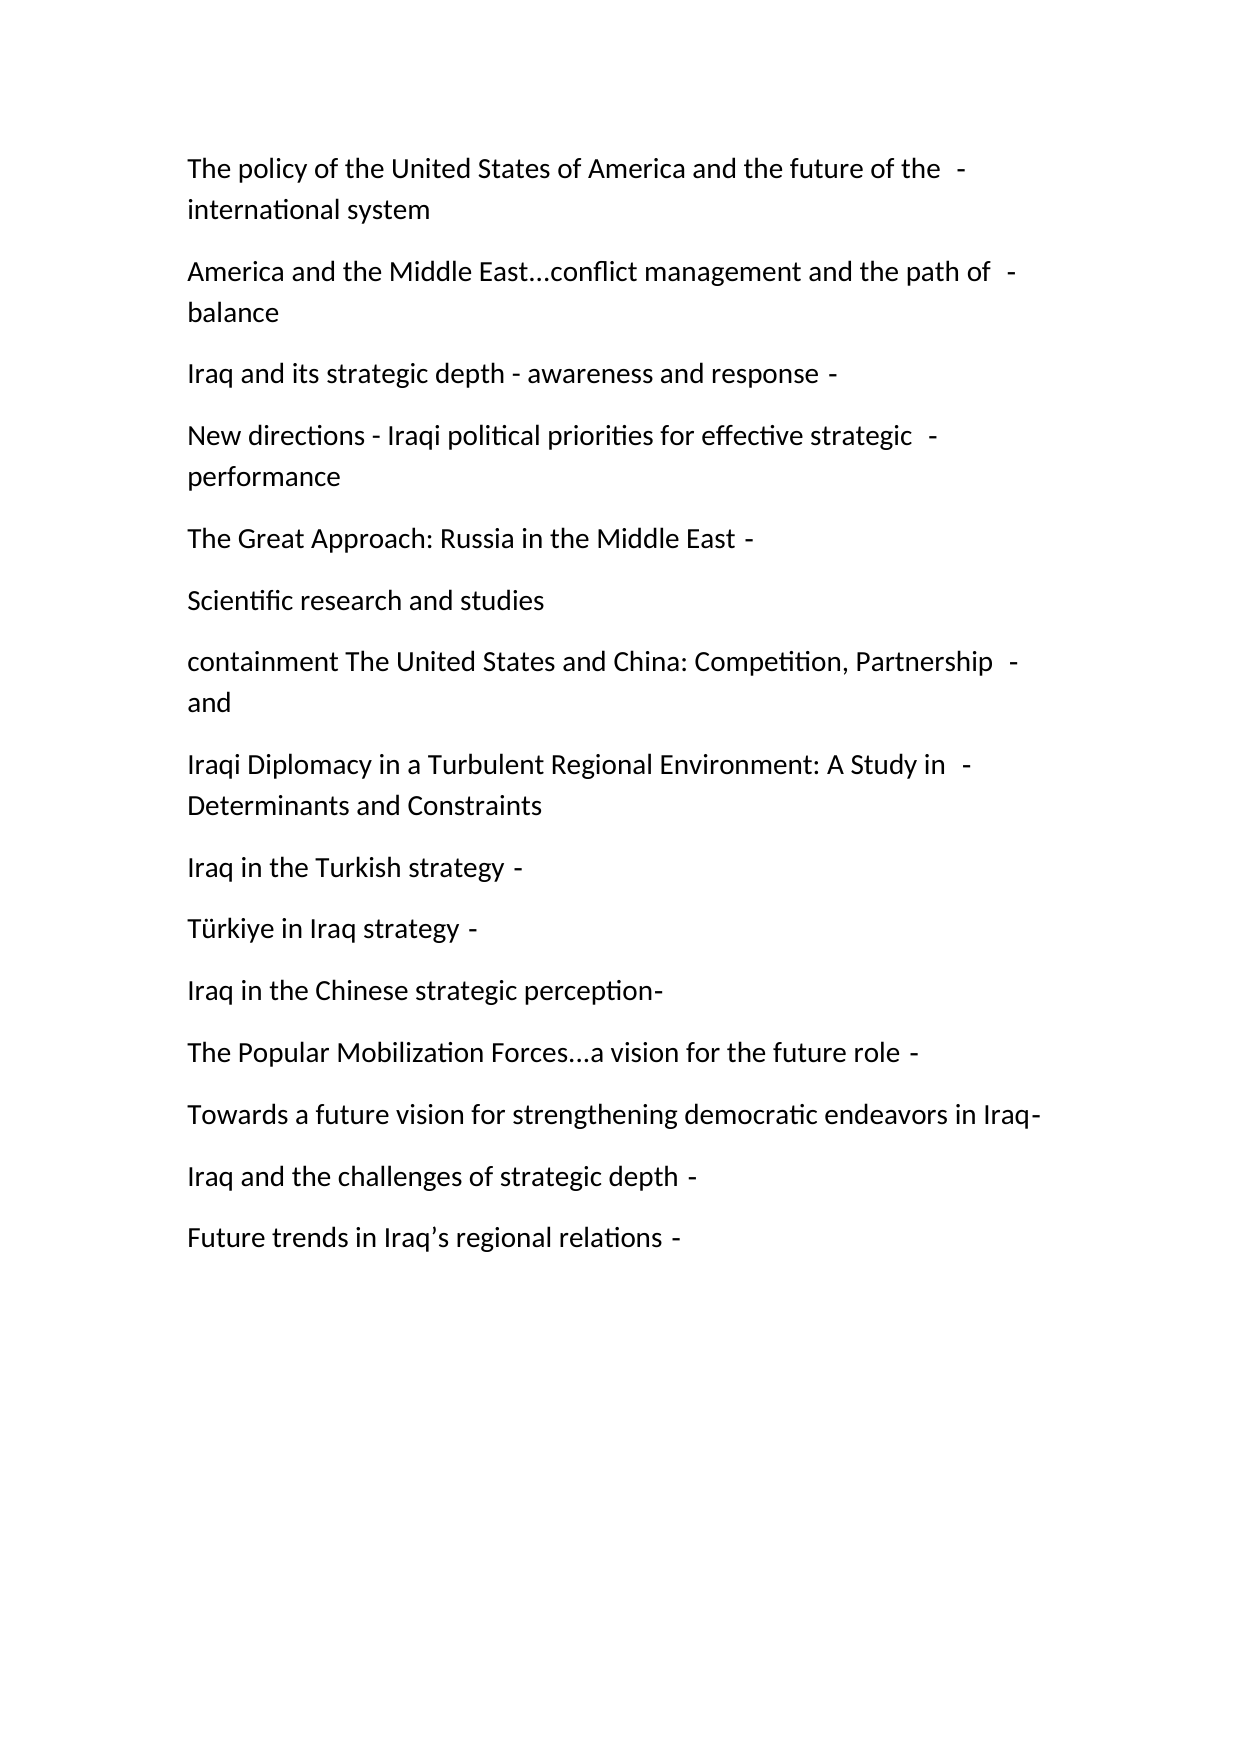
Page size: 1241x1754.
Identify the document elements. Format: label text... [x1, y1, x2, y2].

text - Iraq and its strategic depth - awareness and response [187, 355, 1053, 391]
text - Iraqi Diplomacy in a Turbulent Regional Environment: A Study in Determinants and Constraints [187, 746, 1053, 823]
text - The Great Approach: Russia in the Middle East [187, 520, 1053, 556]
text - Iraq in the Turkish strategy [187, 849, 1053, 884]
text - Türkiye in Iraq strategy [187, 911, 1053, 946]
text - The Popular Mobilization Forces...a vision for the future role [187, 1034, 1053, 1070]
text - America and the Middle East...conflict management and the path of balance [187, 253, 1053, 329]
text - New directions - Iraqi political priorities for effective strategic performance [187, 417, 1053, 494]
text - Future trends in Iraq’s regional relations [187, 1219, 1053, 1255]
text Scientific research and studies [187, 582, 1053, 617]
text - containment The United States and China: Competition, Partnership and [187, 643, 1053, 720]
text - Iraq and the challenges of strategic depth [187, 1158, 1053, 1193]
text - The policy of the United States of America and the future of the international system [187, 150, 1053, 227]
text -Towards a future vision for strengthening democratic endeavors in Iraq [187, 1096, 1053, 1132]
text -Iraq in the Chinese strategic perception [187, 972, 1053, 1008]
